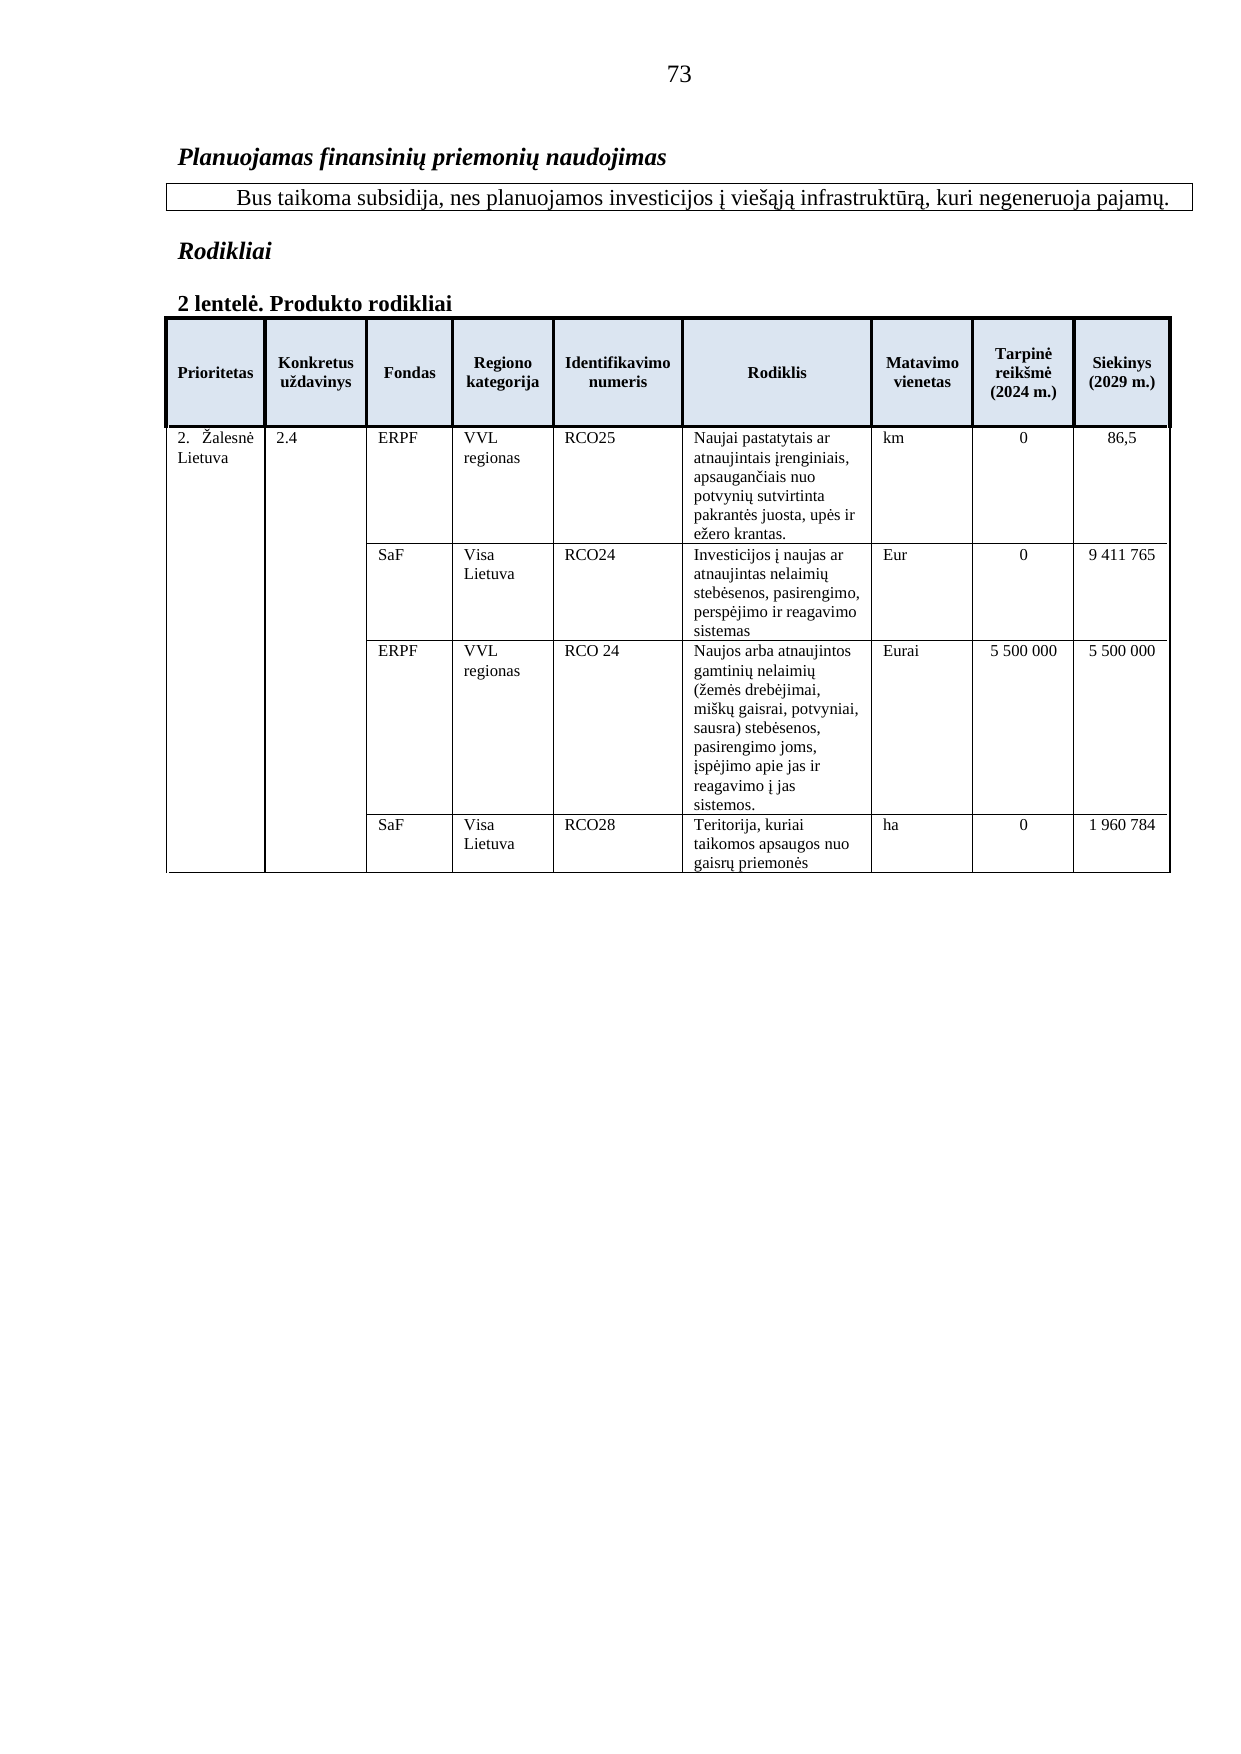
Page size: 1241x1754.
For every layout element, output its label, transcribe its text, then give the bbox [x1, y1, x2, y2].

table_cell VVL regionas [453, 641, 553, 814]
table_cell ERPF [367, 641, 452, 814]
table_cell SaF [367, 815, 452, 872]
table_cell 2.4 [266, 428, 366, 872]
table_cell Teritorija, kuriai taikomos apsaugos nuo gaisrų priemonės [683, 815, 871, 872]
table_cell 2. Žalesnė Lietuva [167, 426, 264, 872]
table_header Regiono kategorija [454, 320, 552, 425]
table_header Bus taikoma subsidija, nes planuojamos investicijos į viešąją infrastruktūrą, kuri negeneruoja pajamų. [167, 184, 1192, 210]
table_header Tarpinė reikšmė (2024 m.) [974, 320, 1072, 425]
table_header Fondas [368, 320, 451, 425]
table_cell 0 [973, 428, 1073, 543]
table_cell 86,5 [1074, 425, 1169, 543]
table_cell VVL regionas [453, 428, 553, 543]
table_cell ERPF [367, 428, 452, 543]
text 2 lentelė. Produkto rodikliai [177, 290, 1181, 316]
text Planuojamas finansinių priemonių naudojimas [177, 142, 1181, 170]
table_cell 5 500 000 [973, 641, 1073, 814]
table_cell RCO 24 [554, 641, 682, 814]
table_header Matavimo vienetas [873, 320, 971, 425]
table_cell SaF [367, 544, 452, 640]
table_cell 0 [973, 815, 1073, 872]
table_header Rodiklis [684, 320, 870, 425]
table_cell Naujos arba atnaujintos gamtinių nelaimių (žemės drebėjimai, miškų gaisrai, potvyniai, sausra) stebėsenos, pasirengimo joms, įspėjimo apie jas ir reagavimo į jas sistemos. [683, 641, 871, 814]
table_header Prioritetas [168, 320, 263, 425]
table_header Konkretus uždavinys [267, 320, 365, 425]
table_cell 1 960 784 [1074, 814, 1169, 872]
table_header Siekinys (2029 m.) [1076, 320, 1168, 425]
table_cell 9 411 765 [1074, 543, 1169, 640]
table_cell 5 500 000 [1074, 640, 1169, 814]
table_cell RCO28 [554, 815, 682, 872]
table_cell ha [872, 815, 972, 872]
table_cell Naujai pastatytais ar atnaujintais įrenginiais, apsaugančiais nuo potvynių sutvirtinta pakrantės juosta, upės ir ežero krantas. [683, 428, 871, 543]
table_cell Investicijos į naujas ar atnaujintas nelaimių stebėsenos, pasirengimo, perspėjimo ir reagavimo sistemas [683, 544, 871, 640]
table_cell 0 [973, 544, 1073, 640]
table_cell RCO24 [554, 544, 682, 640]
table_cell Eur [872, 544, 972, 640]
table_cell RCO25 [554, 428, 682, 543]
table_cell Visa Lietuva [453, 544, 553, 640]
table_cell km [872, 428, 972, 543]
table_cell Visa Lietuva [453, 815, 553, 872]
table_header Identifikavimo numeris [555, 320, 681, 425]
table_cell Eurai [872, 641, 972, 814]
text Rodikliai [177, 236, 1181, 265]
